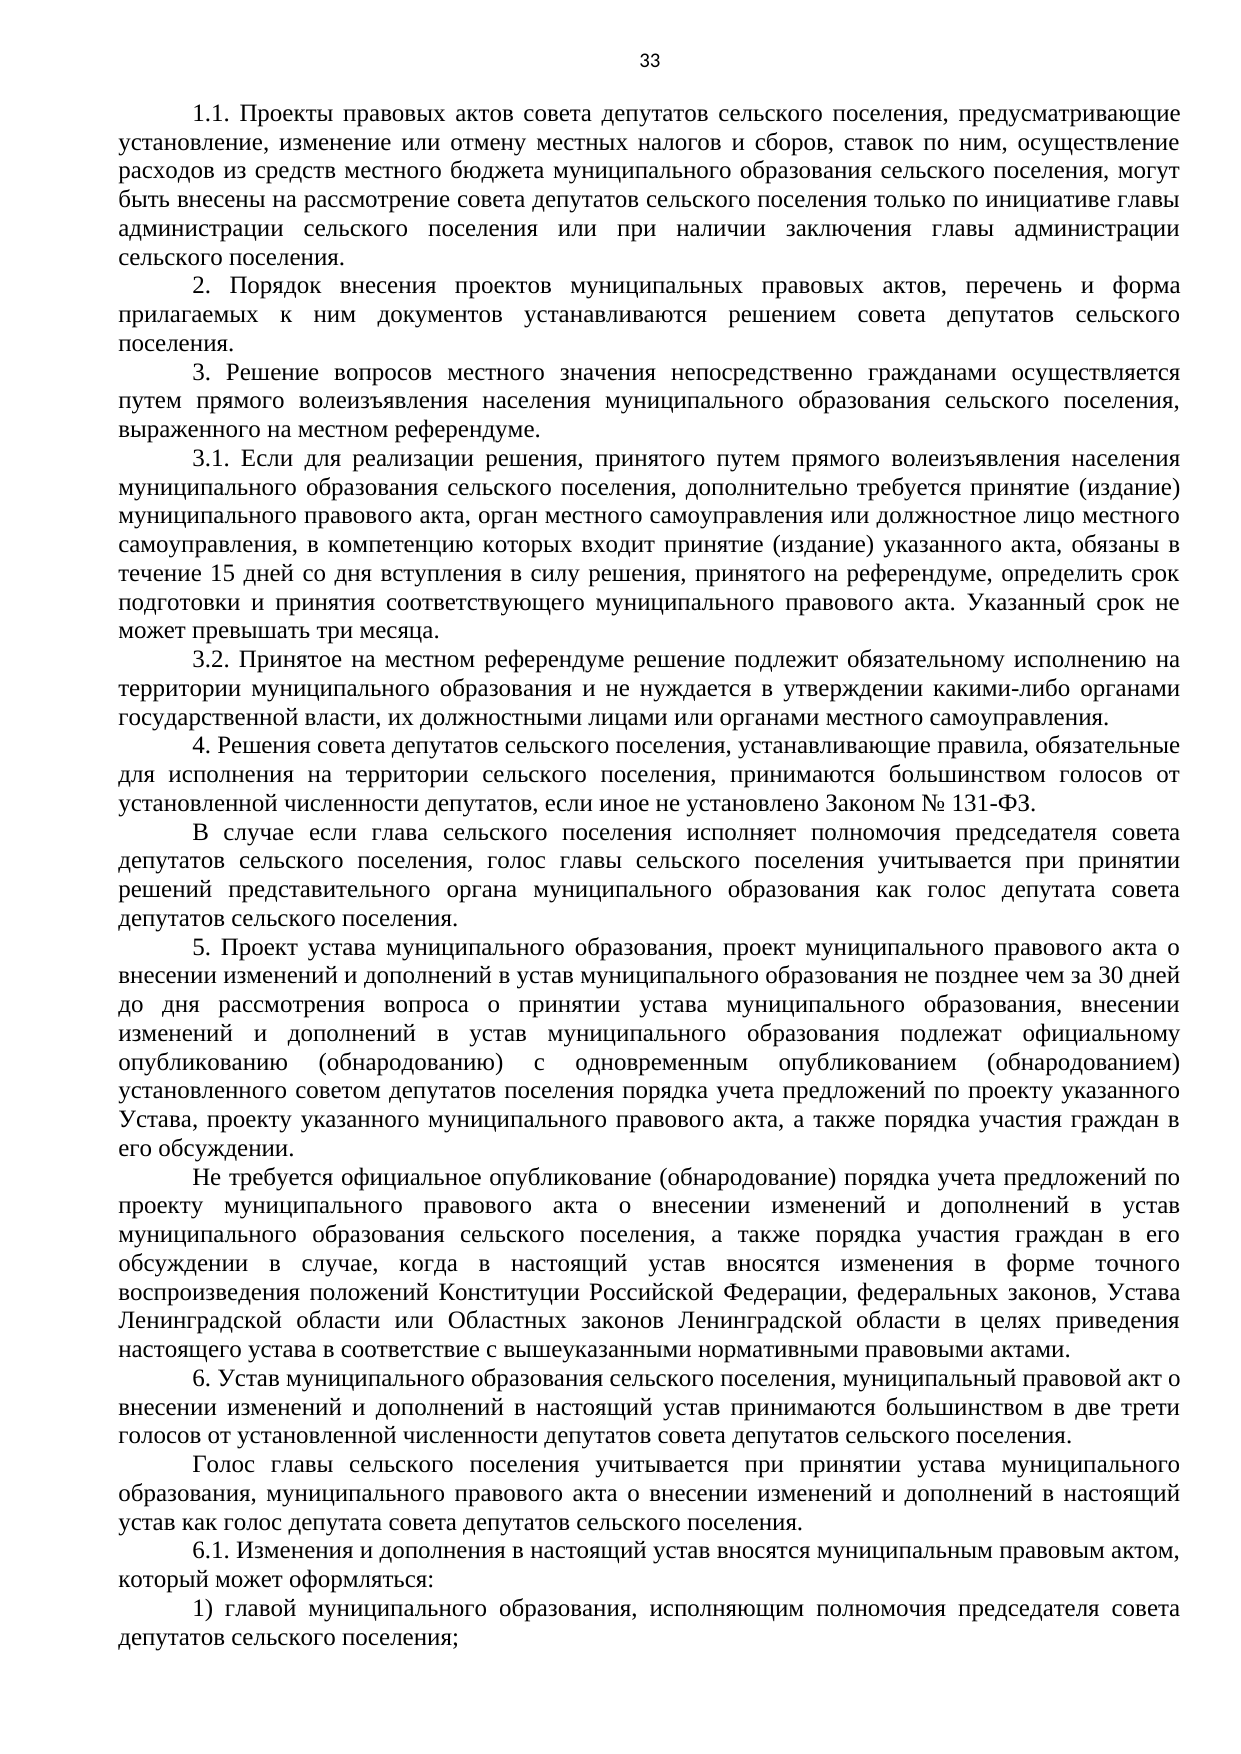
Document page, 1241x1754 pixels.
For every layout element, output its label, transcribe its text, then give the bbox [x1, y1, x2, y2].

text Голос главы сельского поселения учитывается при принятии устава муниципального образования, муниципального правового акта о внесении изменений и дополнений в настоящий устав как голос депутата совета депутатов сельского поселения. [118, 1449, 1181, 1536]
text 6.1. Изменения и дополнения в настоящий устав вносятся муниципальным правовым актом, который может оформляться: [118, 1536, 1181, 1593]
text 4. Решения совета депутатов сельского поселения, устанавливающие правила, обязательные для исполнения на территории сельского поселения, принимаются большинством голосов от установленной численности депутатов, если иное не установлено Законом № 131-ФЗ. [118, 731, 1181, 817]
text В случае если глава сельского поселения исполняет полномочия председателя совета депутатов сельского поселения, голос главы сельского поселения учитывается при принятии решений представительного органа муниципального образования как голос депутата совета депутатов сельского поселения. [118, 817, 1181, 932]
text 3.2. Принятое на местном референдуме решение подлежит обязательному исполнению на территории муниципального образования и не нуждается в утверждении какими-либо органами государственной власти, их должностными лицами или органами местного самоуправления. [118, 644, 1181, 731]
text 2. Порядок внесения проектов муниципальных правовых актов, перечень и форма прилагаемых к ним документов устанавливаются решением совета депутатов сельского поселения. [118, 271, 1181, 357]
text Не требуется официальное опубликование (обнародование) порядка учета предложений по проекту муниципального правового акта о внесении изменений и дополнений в устав муниципального образования сельского поселения, а также порядка участия граждан в его обсуждении в случае, когда в настоящий устав вносятся изменения в форме точного воспроизведения положений Конституции Российской Федерации, федеральных законов, Устава Ленинградской области или Областных законов Ленинградской области в целях приведения настоящего устава в соответствие с вышеуказанными нормативными правовыми актами. [118, 1162, 1181, 1363]
text 6. Устав муниципального образования сельского поселения, муниципальный правовой акт о внесении изменений и дополнений в настоящий устав принимаются большинством в две трети голосов от установленной численности депутатов совета депутатов сельского поселения. [118, 1363, 1181, 1449]
text 3.1. Если для реализации решения, принятого путем прямого волеизъявления населения муниципального образования сельского поселения, дополнительно требуется принятие (издание) муниципального правового акта, орган местного самоуправления или должностное лицо местного самоуправления, в компетенцию которых входит принятие (издание) указанного акта, обязаны в течение 15 дней со дня вступления в силу решения, принятого на референдуме, определить срок подготовки и принятия соответствующего муниципального правового акта. Указанный срок не может превышать три месяца. [118, 443, 1181, 644]
text 5. Проект устава муниципального образования, проект муниципального правового акта о внесении изменений и дополнений в устав муниципального образования не позднее чем за 30 дней до дня рассмотрения вопроса о принятии устава муниципального образования, внесении изменений и дополнений в устав муниципального образования подлежат официальному опубликованию (обнародованию) с одновременным опубликованием (обнародованием) установленного советом депутатов поселения порядка учета предложений по проекту указанного Устава, проекту указанного муниципального правового акта, а также порядка участия граждан в его обсуждении. [118, 932, 1181, 1162]
text 1) главой муниципального образования, исполняющим полномочия председателя совета депутатов сельского поселения; [118, 1593, 1181, 1651]
text 1.1. Проекты правовых актов совета депутатов сельского поселения, предусматривающие установление, изменение или отмену местных налогов и сборов, ставок по ним, осуществление расходов из средств местного бюджета муниципального образования сельского поселения, могут быть внесены на рассмотрение совета депутатов сельского поселения только по инициативе главы администрации сельского поселения или при наличии заключения главы администрации сельского поселения. [118, 98, 1181, 271]
text 3. Решение вопросов местного значения непосредственно гражданами осуществляется путем прямого волеизъявления населения муниципального образования сельского поселения, выраженного на местном референдуме. [118, 357, 1181, 443]
